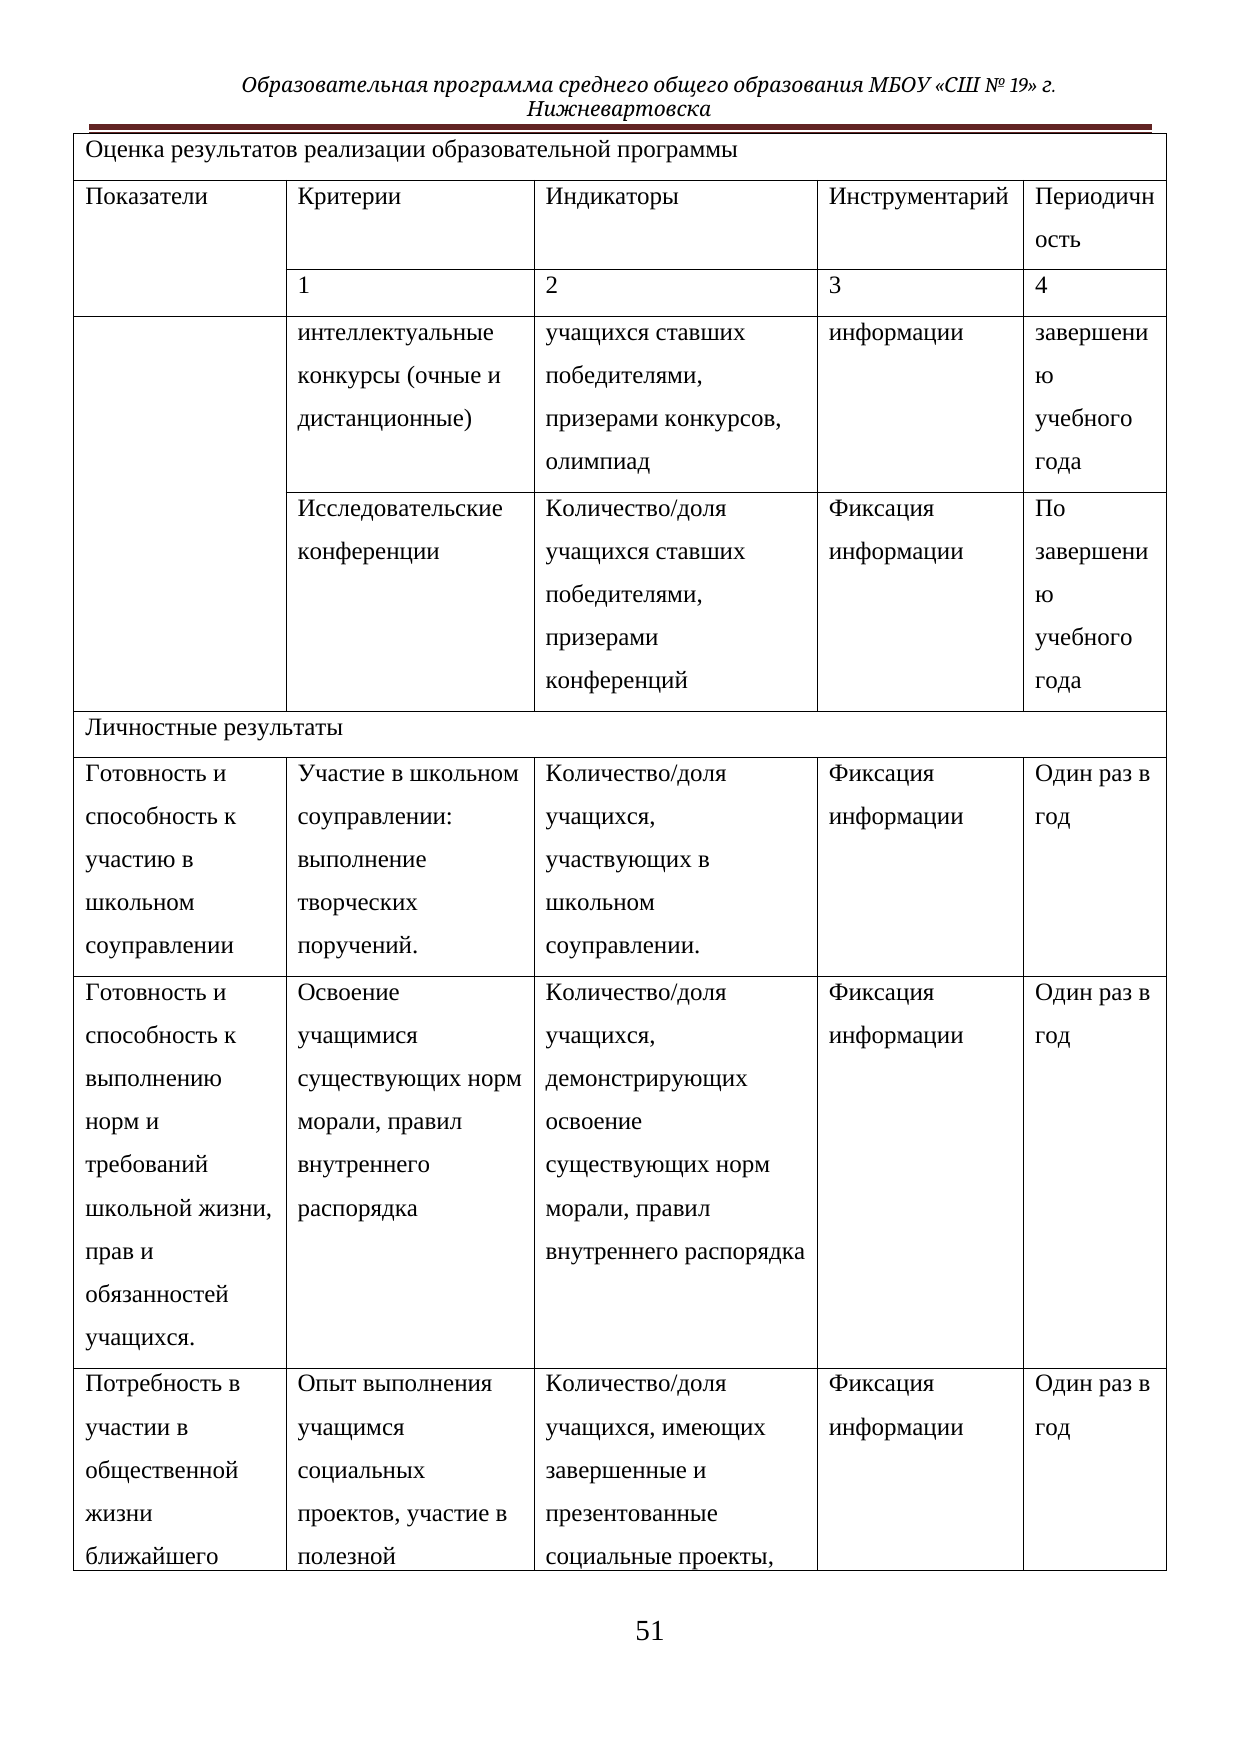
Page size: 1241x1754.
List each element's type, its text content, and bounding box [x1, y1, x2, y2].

table_cell Фиксация информации [818, 493, 1023, 711]
table_cell Исследовательские конференции [287, 493, 534, 711]
table_cell Один раз в год [1024, 977, 1166, 1367]
table_cell Индикаторы [535, 181, 817, 269]
table_cell 3 [818, 270, 1023, 316]
table_cell Критерии [287, 181, 534, 269]
table_cell По завершению учебного года [1024, 317, 1166, 492]
table_cell Фиксация информации [818, 758, 1023, 976]
table_cell 4 [1024, 270, 1166, 316]
table_cell Фиксация информации [818, 317, 1023, 492]
table_cell Освоение учащимися существующих норм морали, правил внутреннего распорядка [287, 977, 534, 1367]
table_cell Периодичность [1024, 181, 1166, 269]
table_cell Количество/доля учащихся, участвующих в школьном соуправлении. [535, 758, 817, 976]
table_cell Один раз в год [1024, 1369, 1166, 1570]
table_cell Показатели [74, 181, 286, 316]
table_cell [535, 317, 817, 492]
table_cell Участие в школьном соуправлении: выполнение творческих поручений. [287, 758, 534, 976]
table_cell Количество/доля учащихся, демонстрирующих освоение существующих норм морали, правил внутреннего распорядка [535, 977, 817, 1367]
table_cell Инструментарий [818, 181, 1023, 269]
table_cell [287, 1369, 534, 1570]
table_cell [74, 1369, 286, 1570]
table_cell Готовность и способность к участию в школьном соуправлении [74, 758, 286, 976]
table_cell По завершению учебного года [1024, 493, 1166, 711]
table_cell 2 [535, 270, 817, 316]
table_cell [287, 317, 534, 492]
table_cell Личностные результаты [74, 712, 1166, 757]
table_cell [535, 1369, 817, 1570]
table_cell Готовность и способность к выполнению норм и требований школьной жизни, прав и обязанностей учащихся. [74, 977, 286, 1367]
table_cell 1 [287, 270, 534, 316]
table_header Оценка результатов реализации образовательной программы [74, 134, 1166, 180]
table_cell Фиксация информации [818, 977, 1023, 1367]
table_cell Один раз в год [1024, 758, 1166, 976]
table_cell Фиксация информации [818, 1369, 1023, 1570]
table_cell Количество/доля учащихся ставших победителями, призерами конференций [535, 493, 817, 711]
